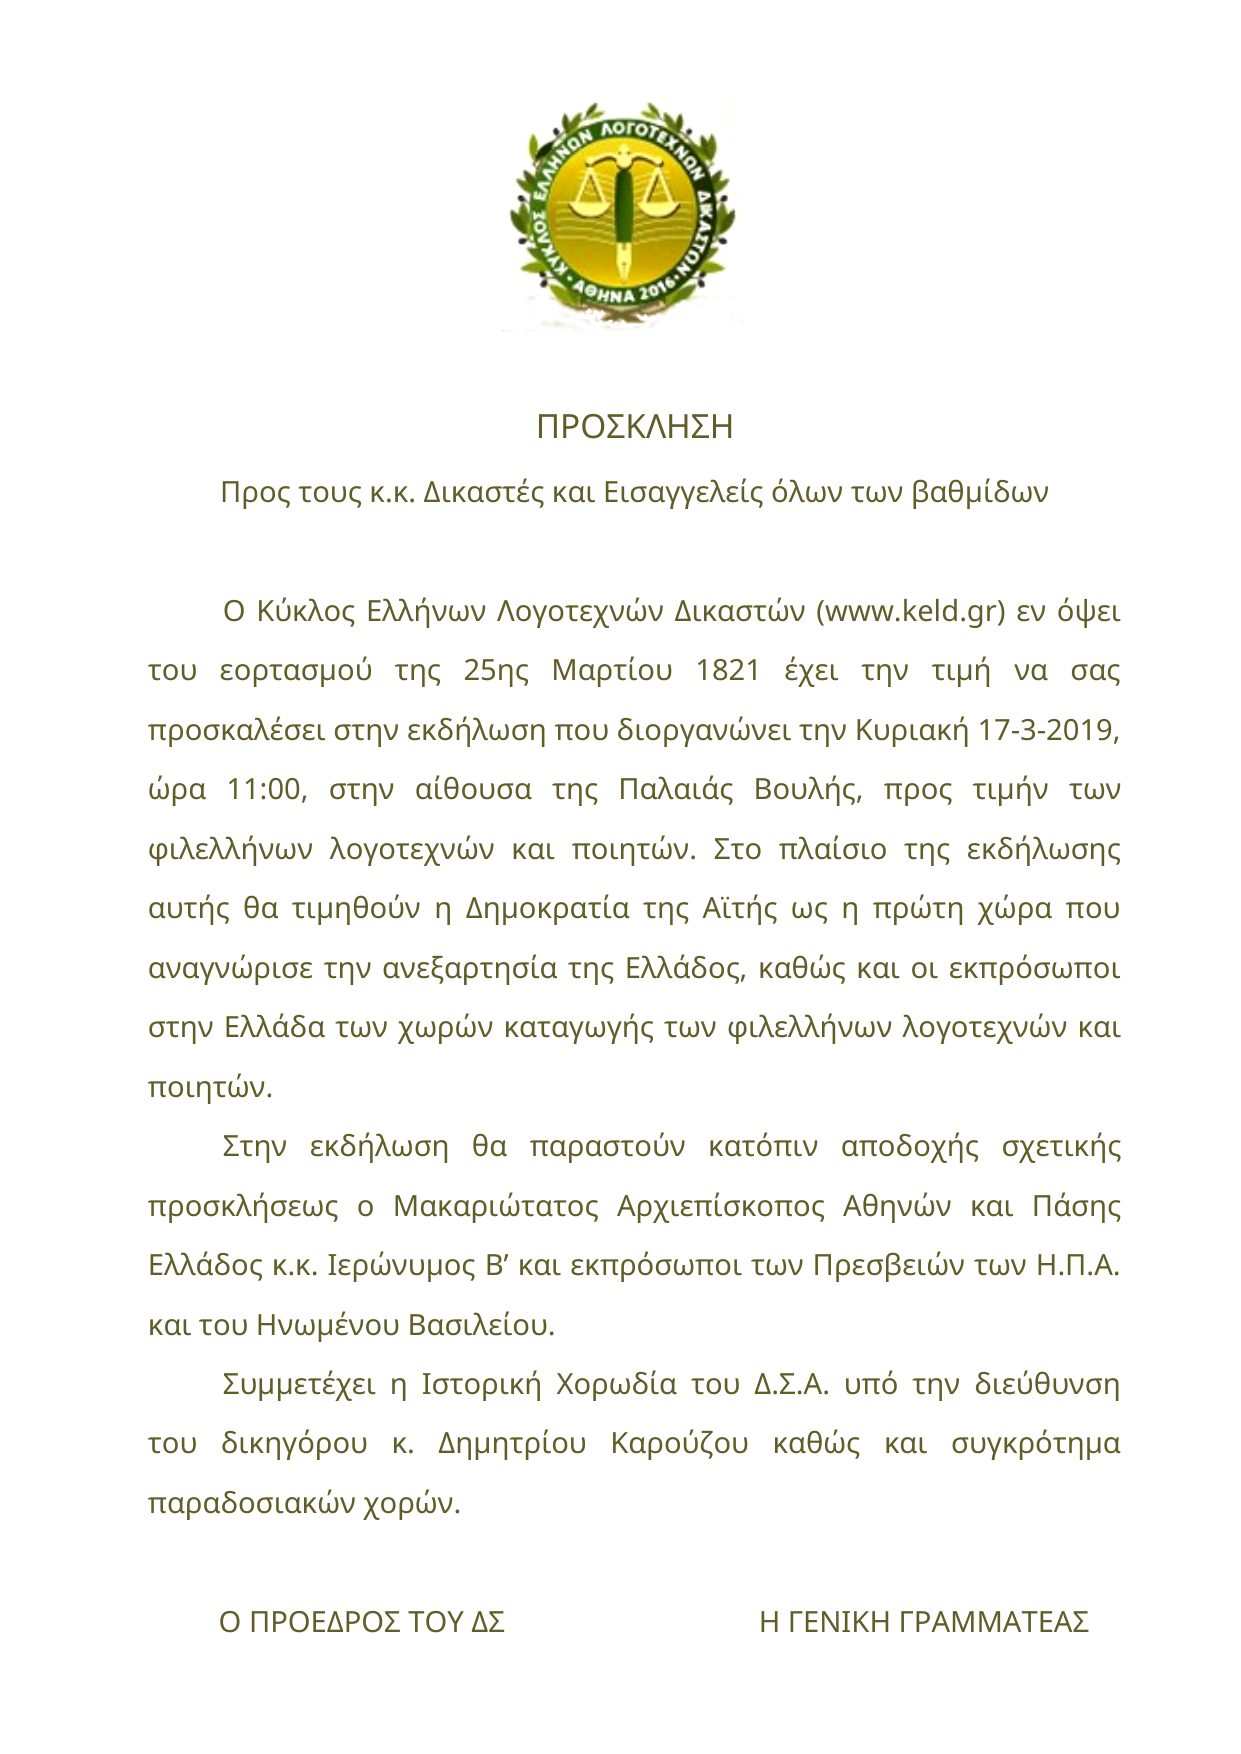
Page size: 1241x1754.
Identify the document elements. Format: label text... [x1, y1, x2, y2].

text Ο Κύκλος Ελλήνων Λογοτεχνών Δικαστών (www.keld.gr) εν όψει του εορτασμού της 25ης Μαρτίου 1821 έχει την τιμή να σας προσκαλέσει στην εκδήλωση που διοργανώνει την Κυριακή 17-3-2019, ώρα 11:00, στην αίθουσα της Παλαιάς Βουλής, προς τιμήν των φιλελλήνων λογοτεχνών και ποιητών. Στο πλαίσιο της εκδήλωσης αυτής θα τιμηθούν η Δημοκρατία της Αϊτής ως η πρώτη χώρα που αναγνώρισε την ανεξαρτησία της Ελλάδος, καθώς και οι εκπρόσωποι στην Ελλάδα των χωρών καταγωγής των φιλελλήνων λογοτεχνών και ποιητών. [148, 590, 1122, 1106]
text ΠΡΟΣΚΛΗΣΗ [148, 403, 1122, 448]
text Συμμετέχει η Ιστορική Χορωδία του Δ.Σ.Α. υπό την διεύθυνση του δικηγόρου κ. Δημητρίου Καρούζου καθώς και συγκρότημα παραδοσιακών χορών. [148, 1363, 1122, 1522]
text Προς τους κ.κ. Δικαστές και Εισαγγελείς όλων των βαθμίδων [148, 471, 1122, 511]
text Στην εκδήλωση θα παραστούν κατόπιν αποδοχής σχετικής προσκλήσεως ο Μακαριώτατος Αρχιεπίσκοπος Αθηνών και Πάσης Ελλάδος κ.κ. Ιερώνυμος Β’ και εκπρόσωποι των Πρεσβειών των Η.Π.Α. και του Ηνωμένου Βασιλείου. [148, 1125, 1122, 1343]
text Ο ΠΡΟΕΔΡΟΣ ΤΟΥ ΔΣ Η ΓΕΝΙΚΗ ΓΡΑΜΜΑΤΕΑΣ [148, 1601, 1122, 1641]
